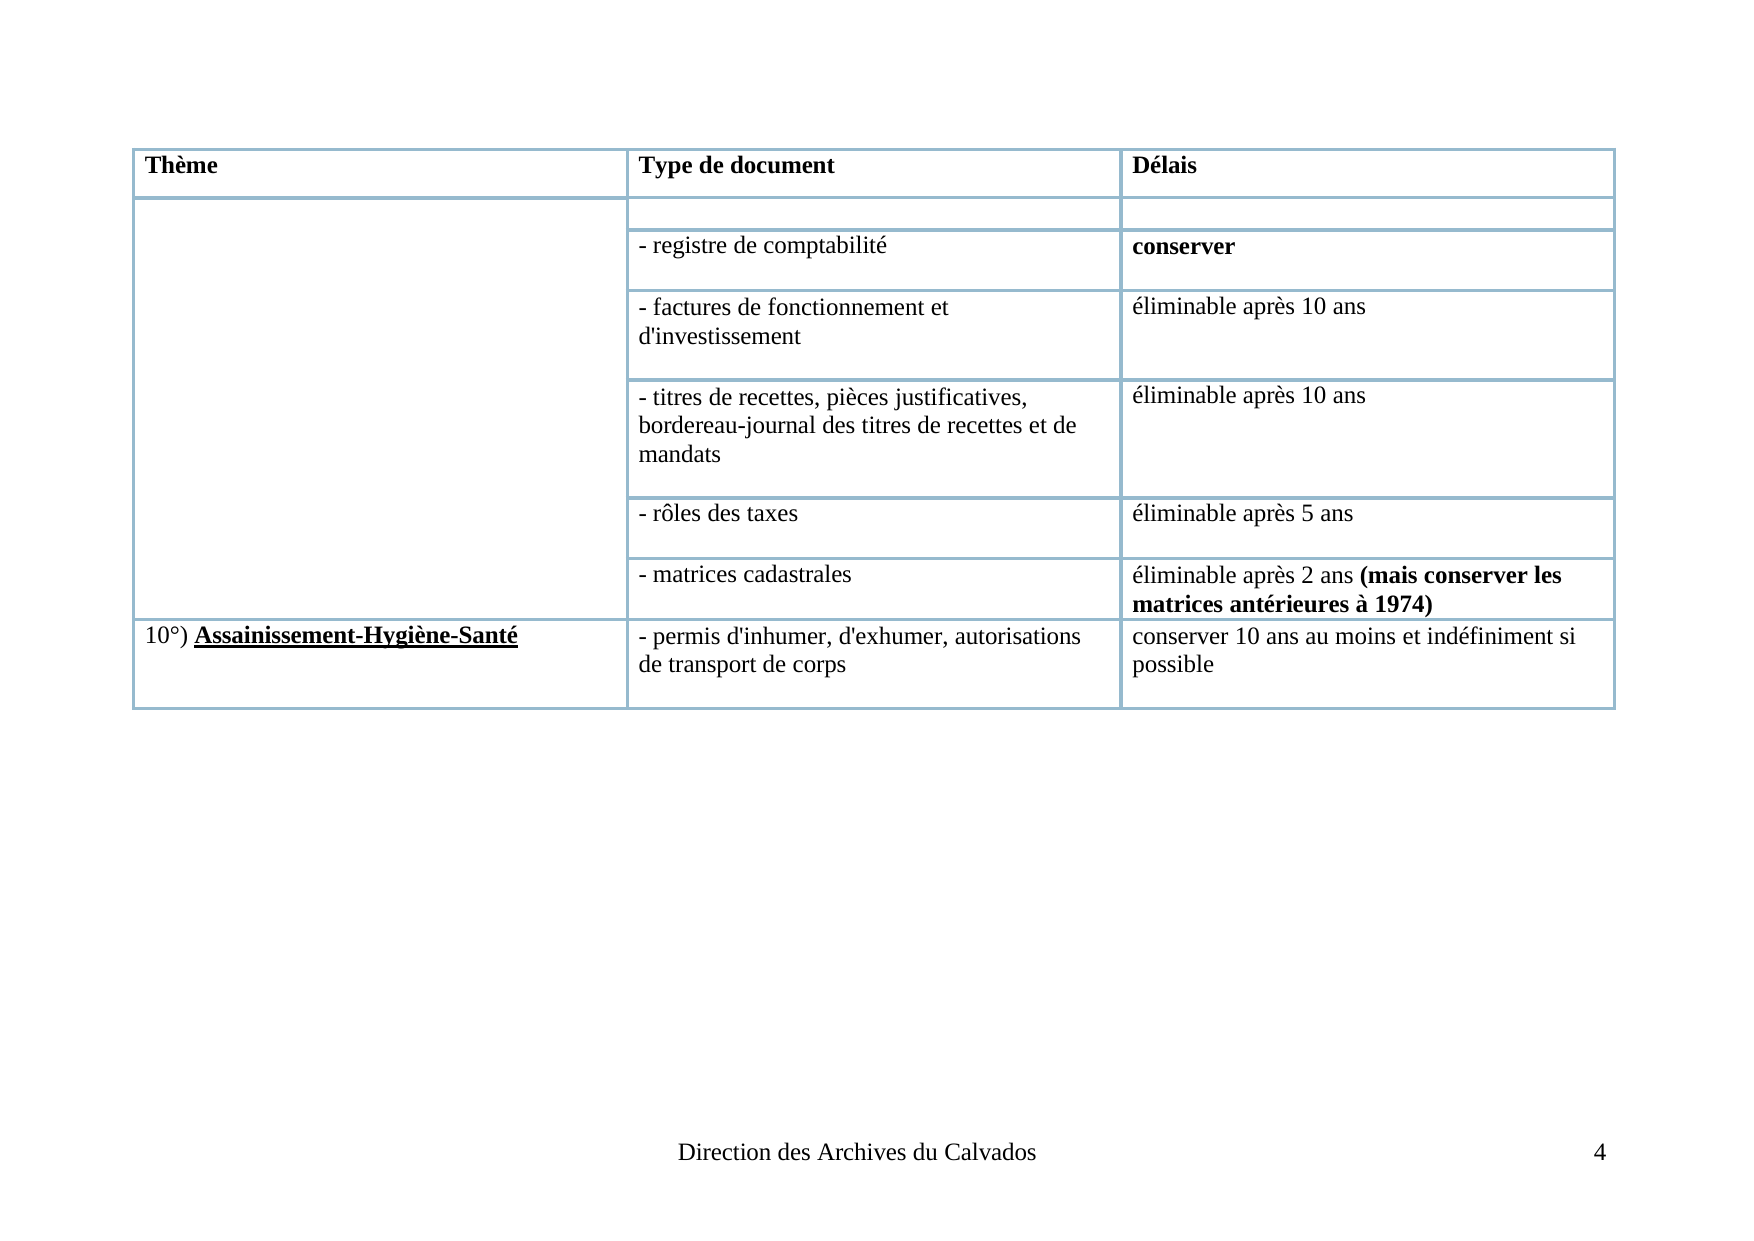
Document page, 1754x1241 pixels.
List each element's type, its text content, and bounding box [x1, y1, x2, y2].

table_cell éliminable après 2 ans (mais conserver les matrices antérieures à 1974) [1123, 560, 1613, 617]
table_cell [1123, 199, 1613, 228]
table_cell conserver 10 ans au moins et indéfiniment si possible [1123, 621, 1613, 707]
table_cell - titres de recettes, pièces justificatives, bordereau-journal des titres de recettes et de mandats [629, 382, 1119, 496]
table_cell conserver [1123, 232, 1613, 289]
table_cell - factures de fonctionnement et d'investissement [629, 292, 1119, 378]
table_cell éliminable après 10 ans [1123, 292, 1613, 378]
table_cell éliminable après 10 ans [1123, 382, 1613, 496]
table_cell - rôles des taxes [629, 500, 1119, 557]
table_cell 10°) Assainissement-Hygiène-Santé [135, 621, 626, 707]
table_cell [629, 199, 1119, 228]
table_cell - matrices cadastrales [629, 560, 1119, 617]
table_cell - permis d'inhumer, d'exhumer, autorisations de transport de corps [629, 621, 1119, 707]
table_cell - registre de comptabilité [629, 232, 1119, 289]
table_cell [135, 200, 626, 617]
table_header Type de document [629, 151, 1119, 196]
table_cell éliminable après 5 ans [1123, 500, 1613, 557]
table_header Thème [135, 151, 626, 196]
table_header Délais [1123, 151, 1613, 196]
